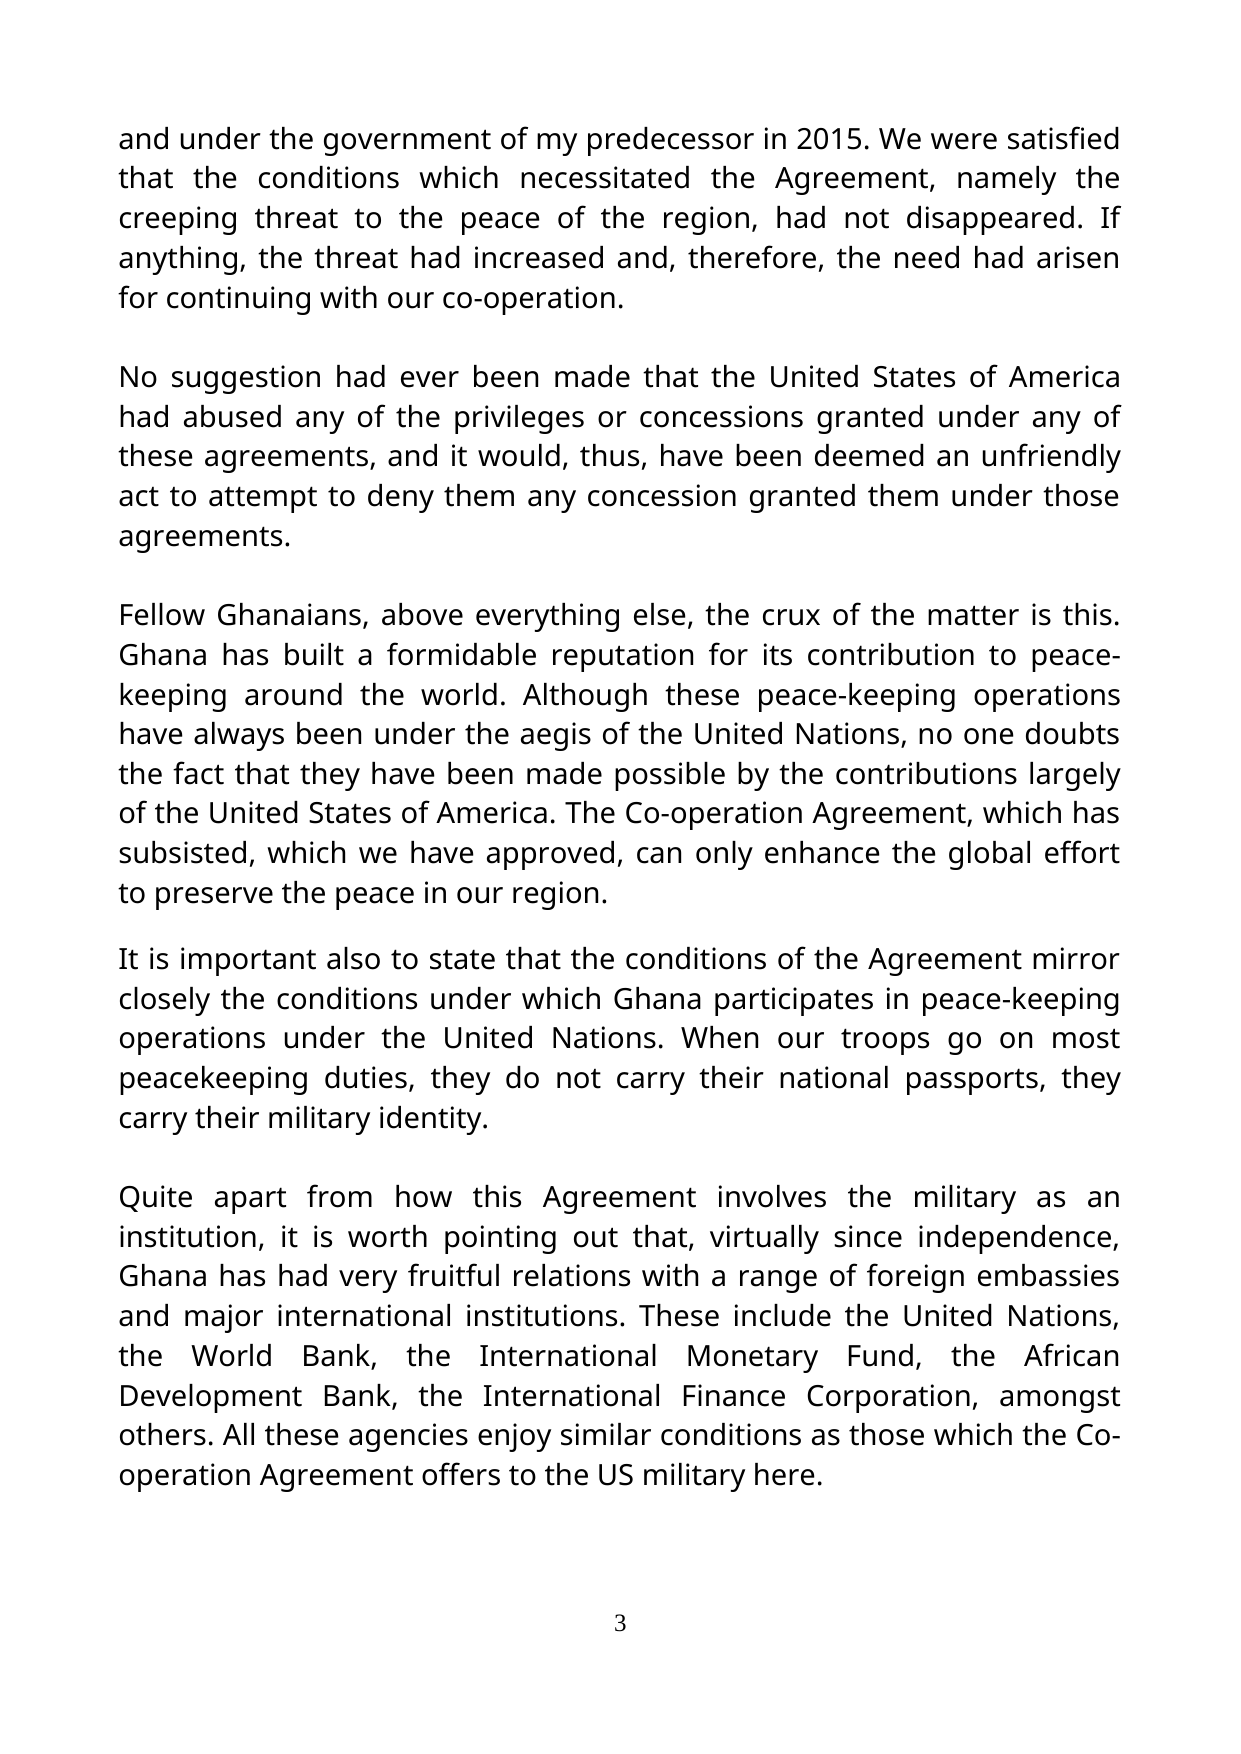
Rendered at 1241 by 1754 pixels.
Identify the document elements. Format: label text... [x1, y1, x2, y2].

text Quite apart from how this Agreement involves the military as an institution, it is worth pointing out that, virtually since independence, Ghana has had very fruitful relations with a range of foreign embassies and major international institutions. These include the United Nations, the World Bank, the International Monetary Fund, the African Development Bank, the International Finance Corporation, amongst others. All these agencies enjoy similar conditions as those which the Co-operation Agreement offers to the US military here. [118, 1176, 1122, 1494]
text Fellow Ghanaians, above everything else, the crux of the matter is this. Ghana has built a formidable reputation for its contribution to peace-keeping around the world. Although these peace-keeping operations have always been under the aegis of the United Nations, no one doubts the fact that they have been made possible by the contributions largely of the United States of America. The Co-operation Agreement, which has subsisted, which we have approved, can only enhance the global effort to preserve the peace in our region. [118, 594, 1122, 912]
text It is important also to state that the conditions of the Agreement mirror closely the conditions under which Ghana participates in peace-keeping operations under the United Nations. When our troops go on most peacekeeping duties, they do not carry their national passports, they carry their military identity. [118, 938, 1122, 1137]
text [118, 118, 1122, 317]
text No suggestion had ever been made that the United States of America had abused any of the privileges or concessions granted under any of these agreements, and it would, thus, have been deemed an unfriendly act to attempt to deny them any concession granted them under those agreements. [118, 356, 1122, 555]
